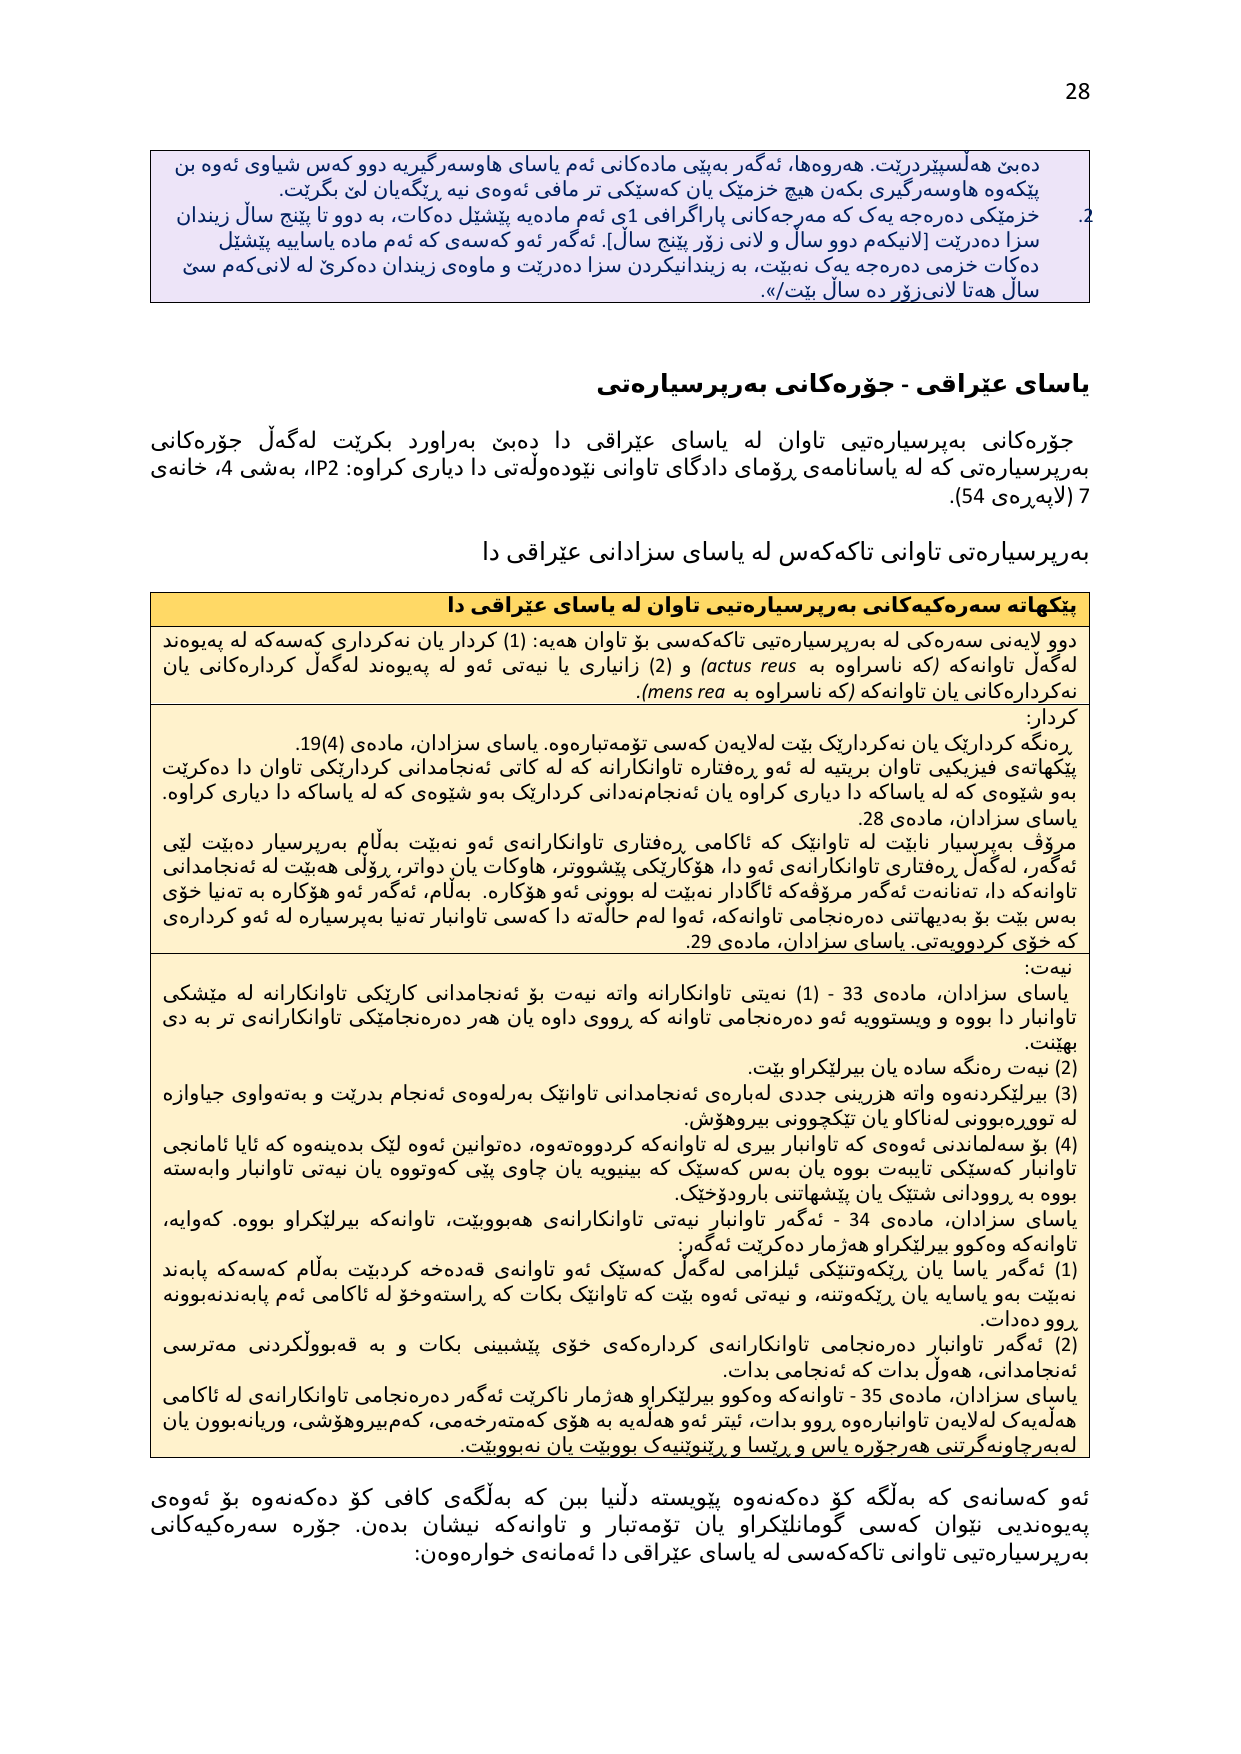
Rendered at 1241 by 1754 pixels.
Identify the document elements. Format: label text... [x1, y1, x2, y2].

table_cell نیەت: یاسای سزادان، مادەی 33 - (1) نەیتی تاوانکارانە واتە نیەت بۆ ئەنجامدانی کارێکی تاوانکارانە لە مێشکی تاوانبار دا بووە و ویستوویە ئەو دەرەنجامی تاوانە کە ڕووی داوە یان هەر دەرەنجامێکی تاوانکارانەی تر بە دی بهێنت. (2) نیەت رەنگە سادە یان بیرلێکراو بێت. (3) بیرلێکردنەوە واتە هزرینی جددی لەبارەی ئەنجامدانی تاوانێک بەرلەوەی ئەنجام بدرێت و بەتەواوی جیاوازە لە تووڕەبوونی لەناکاو یان تێکچوونی بیروهۆش. (4) بۆ سەلماندنی ئەوەی کە تاوانبار بیری لە تاوانەکە کردووەتەوە، دەتوانین ئەوە لێک بدەینەوە کە ئایا ئامانجی تاوانبار کەسێکی تایبەت بووە یان بەس کەسێک کە بینیویە یان چاوی پێی کەوتووە یان نیەتی تاوانبار وابەستە بووە بە ڕوودانی شتێک یان پێشهاتنی بارودۆخێک. یاسای سزادان، مادەی 34 - ئەگەر تاوانبار نیەتی تاوانکارانەی هەبووبێت، تاوانەکە بیرلێکراو بووە. کەوایە، تاوانەکە وەکوو بیرلێکراو هەژمار دەکرێت ئەگەر: (1) ئەگەر یاسا یان ڕێکەوتنێکی ئیلزامی لەگەڵ کەسێک ئەو تاوانەی قەدەخە کردبێت بەڵام کەسەکە پابەند نەبێت بەو یاسایە یان ڕێکەوتنە، و نیەتی ئەوە بێت کە تاوانێک بکات کە ڕاستەوخۆ لە ئاکامی ئەم پابەندنەبوونە ڕوو دەدات. (2) ئەگەر تاوانبار دەرەنجامی تاوانکارانەی کردارەکەی خۆی پێشبینی بکات و بە قەبووڵکردنی مەترسی ئەنجامدانی، هەوڵ بدات کە ئەنجامی بدات. یاسای سزادان، مادەی 35 - تاوانەکە وەکوو بیرلێکراو هەژمار ناکرێت ئەگەر دەرەنجامی تاوانکارانەی لە ئاکامی هەڵەیەک لەلایەن تاوانبارەوە ڕوو بدات، ئیتر ئەو هەڵەیە بە هۆی کەمتەرخەمی، کەم‌بیروهۆشی، وریانەبوون یان لەبەرچاونەگرتنی هەرجۆرە یاس و ڕێسا و ڕێنوێنیەک بووبێت یان نەبووبێت. [151, 954, 1089, 1457]
table_cell دوو لایەنی سەرەکی لە بەرپرسیارەتیی تاکەکەسی بۆ تاوان هەیە: (1) کردار یان نەکرداری کەسەکە لە پەیوەند لەگەڵ تاوانەکە (کە ناسراوە بە actus reus) و (2) زانیاری یا نیەتی ئەو لە پەیوەند لەگەڵ کردارەکانی یان نەکردارەکانی یان تاوانەکە (کە ناسراوە بە mens rea). [151, 627, 1089, 703]
subtitle یاسای عێراقی - جۆرەکانی بەرپرسیارەتی [150, 368, 1090, 399]
table_cell کردار: ڕەنگە کردارێک یان نەکردارێک بێت لەلایەن کەسی تۆمەتبارەوە. یاسای سزادان، مادەی (4)19. پێکهاتەی فیزیکیی تاوان بریتیە لە ئەو ڕەفتارە تاوانکارانە کە لە کاتی ئەنجامدانی کردارێکی تاوان دا دەکرێت بەو شێوەی کە لە یاساکە دا دیاری کراوە یان ئەنجام‌نەدانی کردارێک بەو شێوەی کە لە یاساکە دا دیاری کراوە. یاسای سزادان، مادەی 28. مرۆڤ بەپرسیار نابێت لە تاوانێک کە ئاکامی ڕەفتاری تاوانکارانەی ئەو نەبێت بەڵام بەرپرسیار دەبێت لێی ئەگەر، لەگەڵ ڕەفتاری تاوانکارانەی ئەو دا، هۆکارێکی پێشووتر، هاوکات یان دواتر، ڕۆڵی هەبێت لە ئەنجامدانی تاوانەکە دا، تەنانەت ئەگەر مرۆڤەکە ئاگادار نەبێت لە بوونی ئەو هۆکارە. بەڵام، ئەگەر ئەو هۆکارە بە تەنیا خۆی بەس بێت بۆ بەدیهاتنی دەرەنجامی تاوانەکە، ئەوا لەم حاڵەتە دا کەسی تاوانبار تەنیا بەپرسیارە لە ئەو کردارەی کە خۆی کردوویەتی. یاسای سزادان، مادەی 29. [151, 705, 1089, 953]
text جۆرەکانی بەپرسیارەتیی تاوان لە یاسای عێراقی دا دەبێ بەراورد بکرێت لەگەڵ جۆرەکانی بەرپرسیارەتی کە لە یاسانامەی ڕۆمای دادگای تاوانی نێودەوڵەتی دا دیاری کراوە: IP2، بەشی 4، خانەی 7 (لاپەڕەی 54). [150, 427, 1090, 509]
text ئەو کەسانەی کە بەڵگە کۆ دەکەنەوە پێویستە دڵنیا ببن کە بەڵگەی کافی کۆ دەکەنەوە بۆ ئەوەی پەیوەندیی نێوان کەسی گومانلێکراو یان تۆمەتبار و تاوانەکە نیشان بدەن. جۆرە سەرەکیەکانی بەرپرسیارەتیی تاوانی تاکەکەسی لە یاسای عێراقی دا ئەمانەی خوارەوەن: [150, 1484, 1090, 1566]
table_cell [151, 151, 1089, 302]
table_header پێکهاتە سەرەکیەکانی بەرپرسیارەتیی تاوان لە یاسای عێراقی دا [151, 593, 1089, 626]
text بەرپرسیارەتی تاوانی تاکەکەس لە یاسای سزادانی عێراقی دا [150, 537, 1090, 566]
